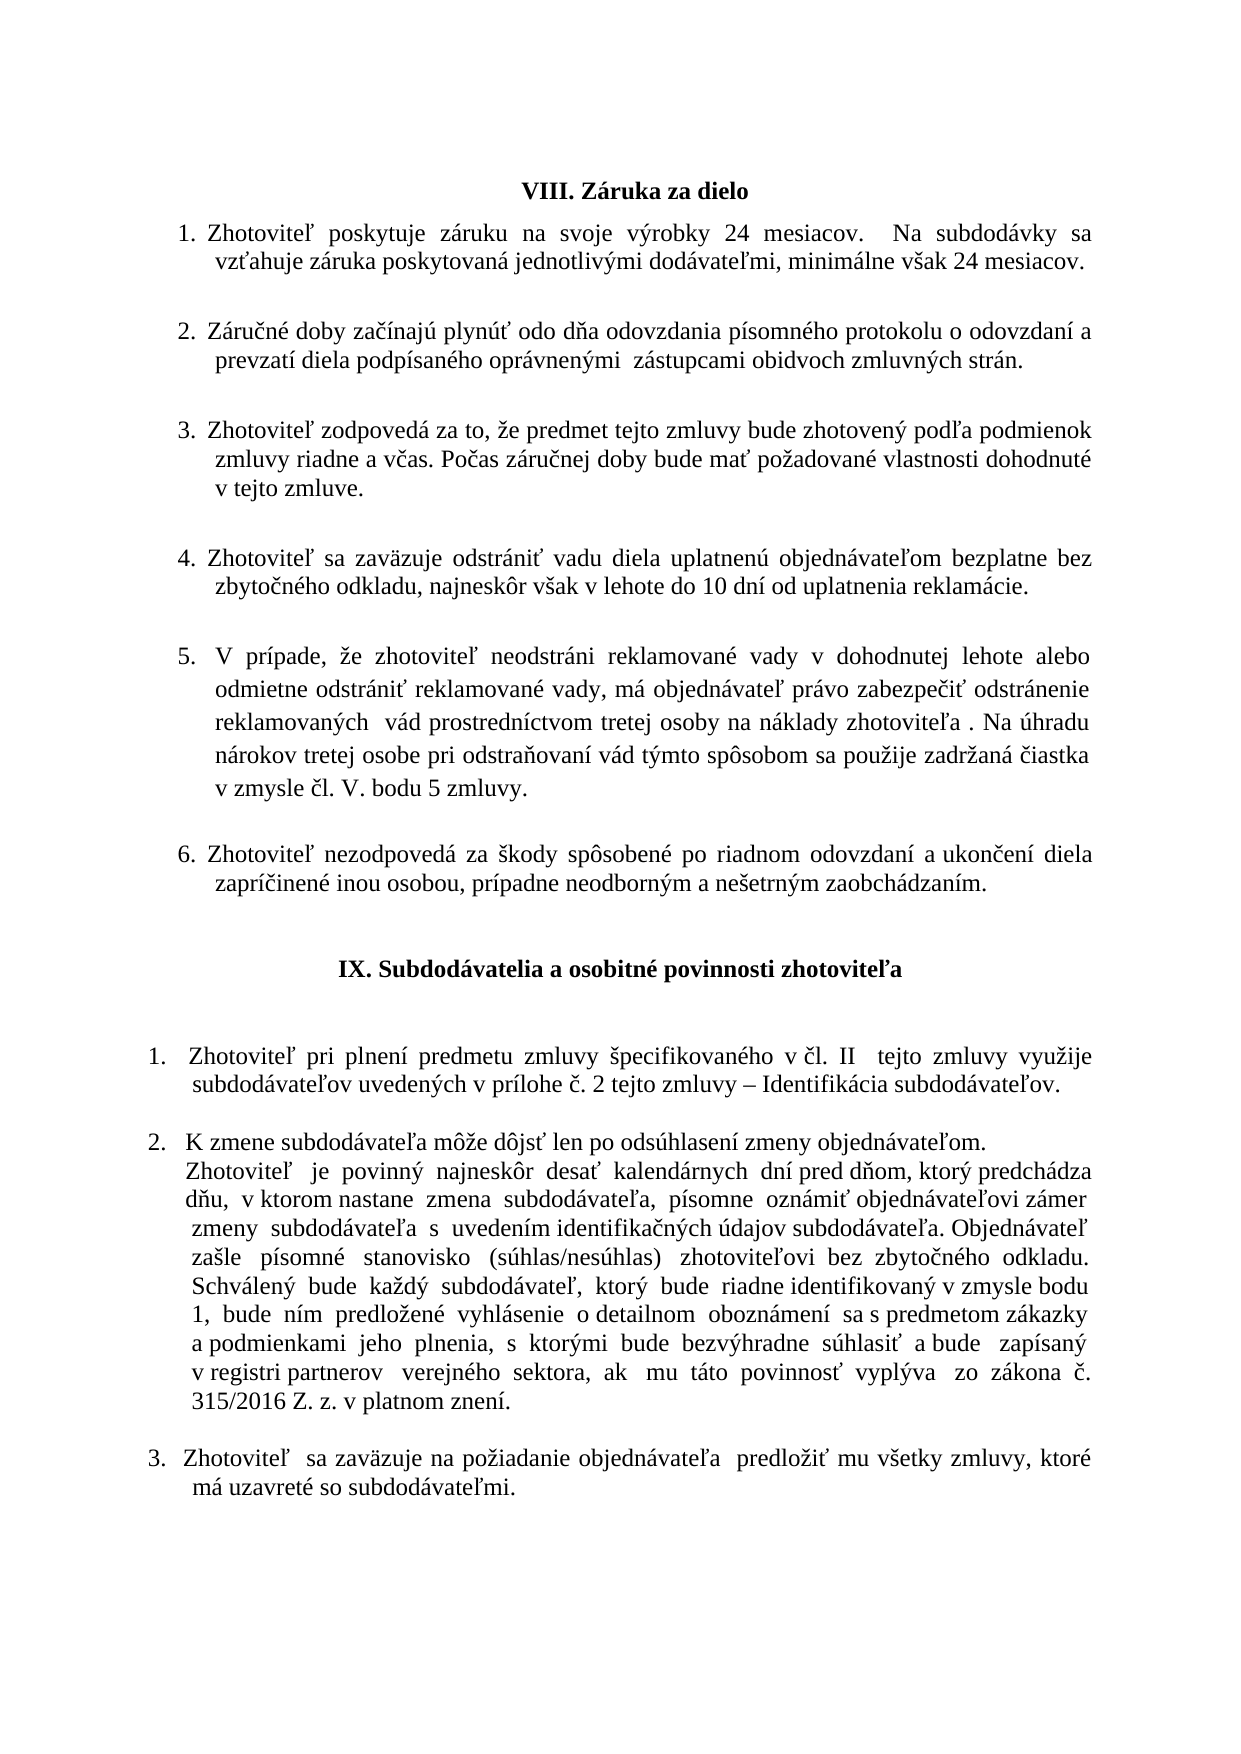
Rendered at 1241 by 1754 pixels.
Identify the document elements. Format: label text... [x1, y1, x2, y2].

list Schválený bude každý subdodávateľ, ktorý bude riadne identifikovaný v zmysle bodu [148, 1271, 1092, 1299]
list Zhotoviteľ nezodpovedá za škody spôsobené po riadnom odovzdaní a ukončení diela zapríčinené inou osobou, prípadne neodborným a nešetrným zaobchádzaním. [177, 839, 1092, 897]
list V prípade, že zhotoviteľ neodstráni reklamované vady v dohodnutej lehote alebo odmietne odstrániť reklamované vady, má objednávateľ právo zabezpečiť odstránenie reklamovaných vád prostredníctvom tretej osoby na náklady zhotoviteľa . Na úhradu nárokov tretej osobe pri odstraňovaní vád týmto spôsobom sa použije zadržaná čiastka v zmysle čl. V. bodu 5 zmluvy. [177, 641, 1090, 802]
list dňu, v ktorom nastane zmena subdodávateľa, písomne oznámiť objednávateľovi zámer [148, 1184, 1092, 1213]
text VIII. Záruka za dielo [177, 176, 1092, 205]
list 315/2016 Z. z. v platnom znení. [148, 1386, 1092, 1414]
list Záručné doby začínajú plynúť odo dňa odovzdania písomného protokolu o odovzdaní a prevzatí diela podpísaného oprávnenými zástupcami obidvoch zmluvných strán. [177, 316, 1092, 374]
list Zhotoviteľ poskytuje záruku na svoje výrobky 24 mesiacov. Na subdodávky sa vzťahuje záruka poskytovaná jednotlivými dodávateľmi, minimálne však 24 mesiacov. [177, 218, 1092, 275]
list Zhotoviteľ sa zaväzuje odstrániť vadu diela uplatnenú objednávateľom bezplatne bez zbytočného odkladu, najneskôr však v lehote do 10 dní od uplatnenia reklamácie. [177, 543, 1092, 600]
list zašle písomné stanovisko (súhlas/nesúhlas) zhotoviteľovi bez zbytočného odkladu. [148, 1242, 1092, 1271]
list Zhotoviteľ zodpovedá za to, že predmet tejto zmluvy bude zhotovený podľa podmienok zmluvy riadne a včas. Počas záručnej doby bude mať požadované vlastnosti dohodnuté v tejto zmluve. [177, 415, 1092, 501]
list 2. K zmene subdodávateľa môže dôjsť len po odsúhlasení zmeny objednávateľom. [148, 1127, 1092, 1156]
list 1. Zhotoviteľ pri plnení predmetu zmluvy špecifikovaného v čl. II tejto zmluvy využije subdodávateľov uvedených v prílohe č. 2 tejto zmluvy – Identifikácia subdodávateľov. [148, 1041, 1092, 1098]
list v registri partnerov verejného sektora, ak mu táto povinnosť vyplýva zo zákona č. [148, 1357, 1092, 1386]
list a podmienkami jeho plnenia, s ktorými bude bezvýhradne súhlasiť a bude zapísaný [148, 1328, 1092, 1357]
list zmeny subdodávateľa s uvedením identifikačných údajov subdodávateľa. Objednávateľ [148, 1213, 1092, 1242]
list Zhotoviteľ je povinný najneskôr desať kalendárnych dní pred dňom, ktorý predchádza [148, 1156, 1092, 1184]
list 3. Zhotoviteľ sa zaväzuje na požiadanie objednávateľa predložiť mu všetky zmluvy, ktoré má uzavreté so subdodávateľmi. [148, 1443, 1092, 1501]
list 1, bude ním predložené vyhlásenie o detailnom oboznámení sa s predmetom zákazky [148, 1299, 1092, 1328]
text IX. Subdodávatelia a osobitné povinnosti zhotoviteľa [148, 954, 1092, 983]
